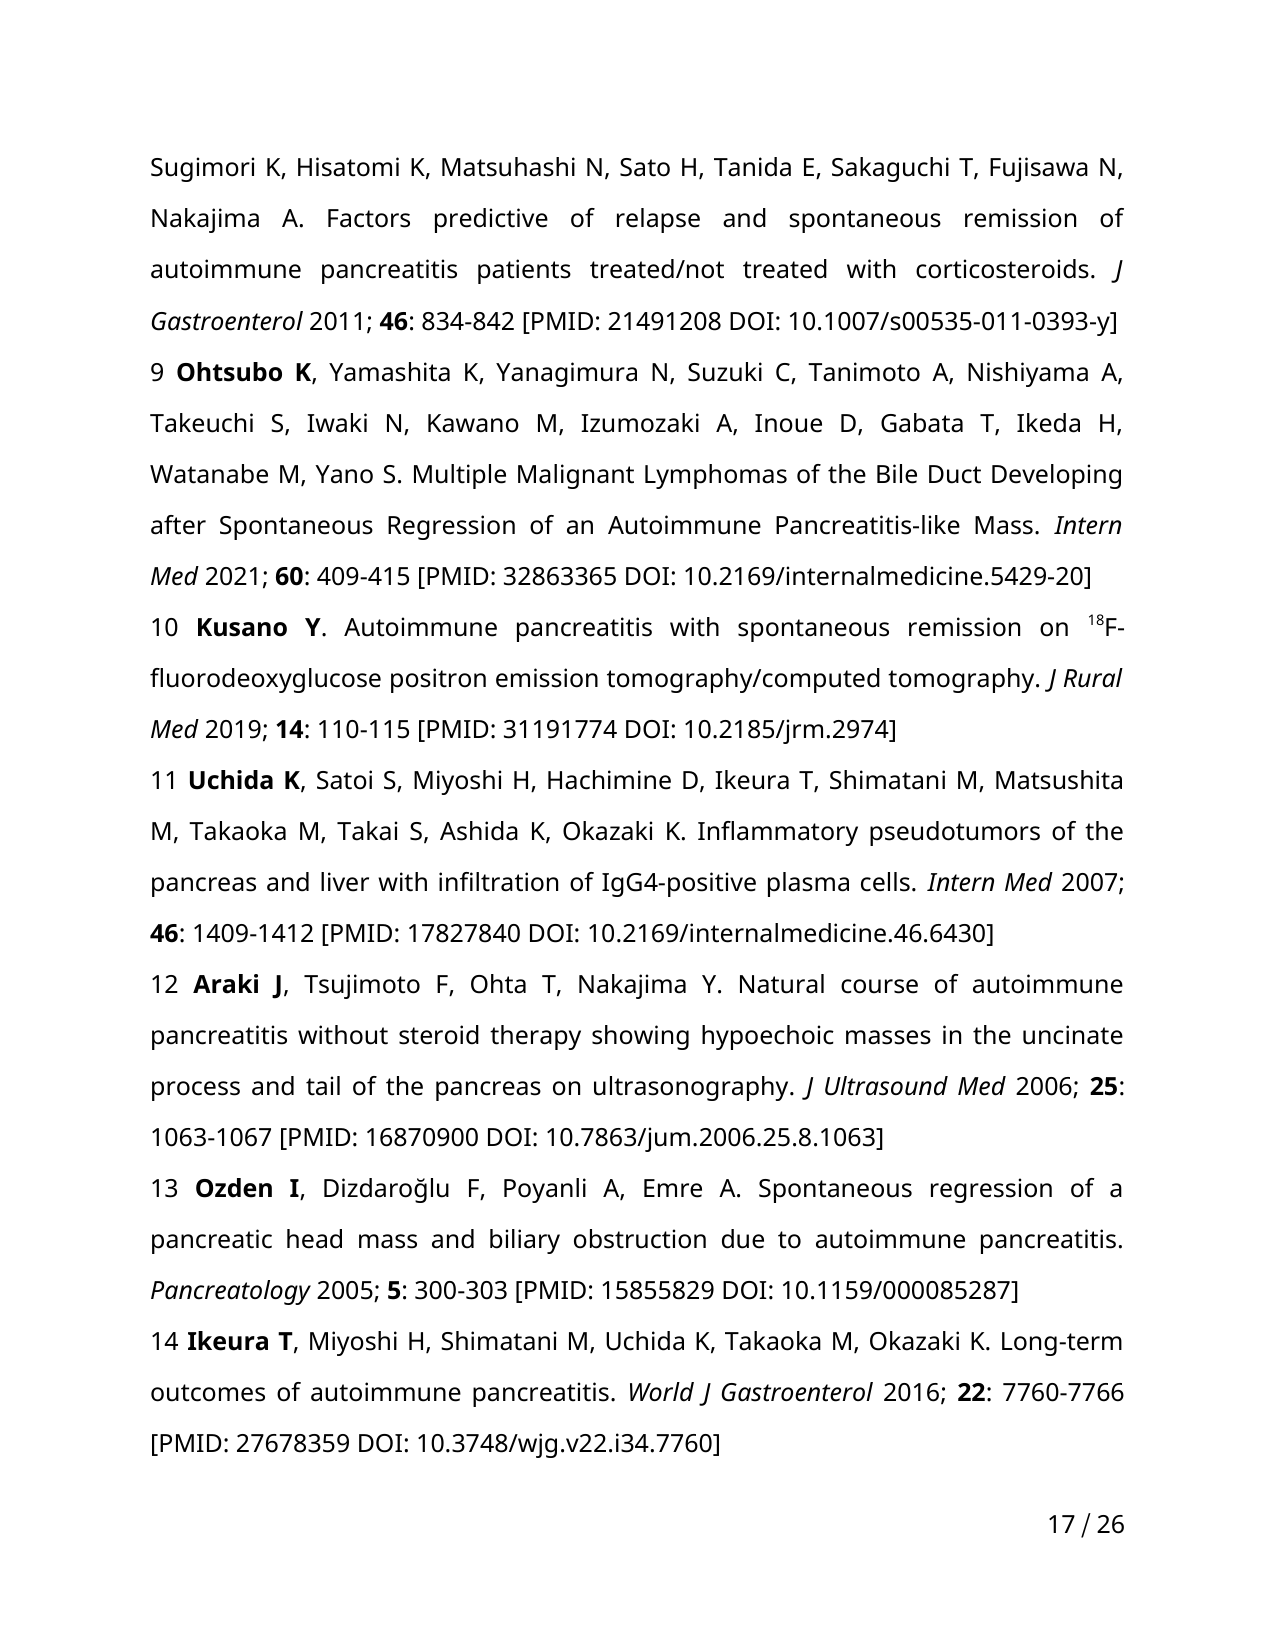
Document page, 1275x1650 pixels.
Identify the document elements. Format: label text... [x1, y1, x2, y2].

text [150, 150, 1125, 337]
text 9 Ohtsubo K, Yamashita K, Yanagimura N, Suzuki C, Tanimoto A, Nishiyama A, Takeuchi S, Iwaki N, Kawano M, Izumozaki A, Inoue D, Gabata T, Ikeda H, Watanabe M, Yano S. Multiple Malignant Lymphomas of the Bile Duct Developing after Spontaneous Regression of an Autoimmune Pancreatitis-like Mass. Intern Med 2021; 60: 409-415 [PMID: 32863365 DOI: 10.2169/internalmedicine.5429-20] [150, 354, 1125, 592]
text 14 Ikeura T, Miyoshi H, Shimatani M, Uchida K, Takaoka M, Okazaki K. Long-term outcomes of autoimmune pancreatitis. World J Gastroenterol 2016; 22: 7760-7766 [PMID: 27678359 DOI: 10.3748/wjg.v22.i34.7760] [150, 1324, 1125, 1460]
text 11 Uchida K, Satoi S, Miyoshi H, Hachimine D, Ikeura T, Shimatani M, Matsushita M, Takaoka M, Takai S, Ashida K, Okazaki K. Inflammatory pseudotumors of the pancreas and liver with infiltration of IgG4-positive plasma cells. Intern Med 2007; 46: 1409-1412 [PMID: 17827840 DOI: 10.2169/internalmedicine.46.6430] [150, 762, 1125, 950]
text 12 Araki J, Tsujimoto F, Ohta T, Nakajima Y. Natural course of autoimmune pancreatitis without steroid therapy showing hypoechoic masses in the uncinate process and tail of the pancreas on ultrasonography. J Ultrasound Med 2006; 25: 1063-1067 [PMID: 16870900 DOI: 10.7863/jum.2006.25.8.1063] [150, 967, 1125, 1154]
text 13 Ozden I, Dizdaroğlu F, Poyanli A, Emre A. Spontaneous regression of a pancreatic head mass and biliary obstruction due to autoimmune pancreatitis. Pancreatology 2005; 5: 300-303 [PMID: 15855829 DOI: 10.1159/000085287] [150, 1171, 1125, 1307]
text 10 Kusano Y. Autoimmune pancreatitis with spontaneous remission on 18F-fluorodeoxyglucose positron emission tomography/computed tomography. J Rural Med 2019; 14: 110-115 [PMID: 31191774 DOI: 10.2185/jrm.2974] [150, 609, 1125, 746]
